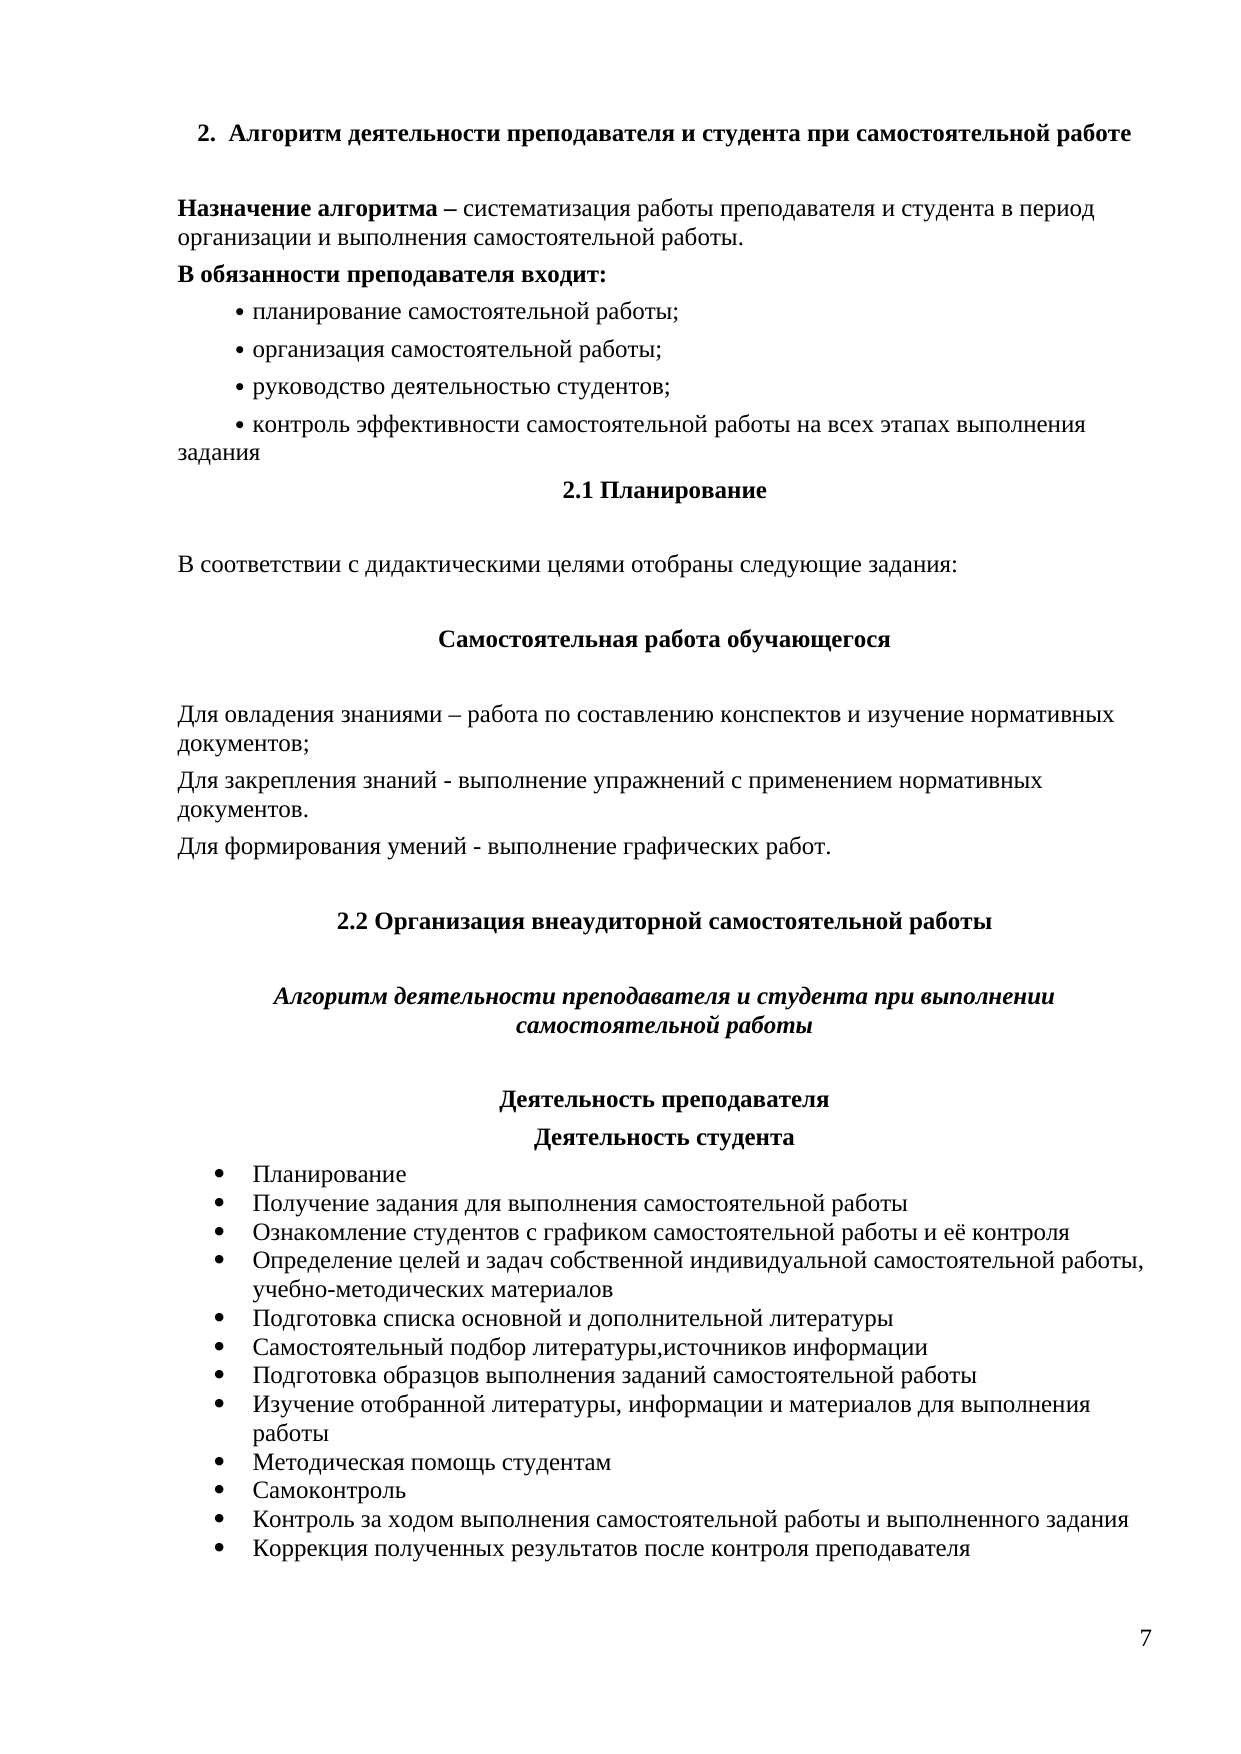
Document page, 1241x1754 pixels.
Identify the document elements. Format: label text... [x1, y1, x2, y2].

text Для овладения знаниями – работа по составлению конспектов и изучение нормативных документов; [177, 699, 1152, 757]
list Подготовка образцов выполнения заданий самостоятельной работы [215, 1361, 1152, 1389]
list Самостоятельный подбор литературы,источников информации [215, 1332, 1152, 1361]
list планирование самостоятельной работы; [177, 296, 1152, 325]
text Самостоятельная работа обучающегося [177, 624, 1152, 653]
list Контроль за ходом выполнения самостоятельной работы и выполненного задания [215, 1504, 1152, 1533]
list руководство деятельностью студентов; [177, 371, 1152, 400]
text В обязанности преподавателя входит: [177, 259, 1152, 288]
text Деятельность преподавателя [177, 1084, 1152, 1113]
list Самоконтроль [215, 1476, 1152, 1504]
text Деятельность студента [177, 1122, 1152, 1151]
text Алгоритм деятельности преподавателя и студента при выполнении самостоятельной работы [177, 981, 1152, 1038]
text 2.2 Организация внеаудиторной самостоятельной работы [177, 906, 1152, 935]
list Коррекция полученных результатов после контроля преподавателя [215, 1533, 1152, 1562]
text Назначение алгоритма – систематизация работы преподавателя и студента в период организации и выполнения самостоятельной работы. [177, 193, 1152, 250]
text 2. Алгоритм деятельности преподавателя и студента при самостоятельной работе [177, 118, 1152, 147]
list Определение целей и задач собственной индивидуальной самостоятельной работы, учебно-методических материалов [215, 1246, 1152, 1303]
list Подготовка списка основной и дополнительной литературы [215, 1303, 1152, 1332]
list Планирование [215, 1159, 1152, 1188]
text Для формирования умений - выполнение графических работ. [177, 831, 1152, 860]
text 2.1 Планирование [177, 475, 1152, 503]
list Изучение отобранной литературы, информации и материалов для выполнения работы [215, 1389, 1152, 1447]
list организация самостоятельной работы; [177, 334, 1152, 363]
list Получение задания для выполнения самостоятельной работы [215, 1188, 1152, 1217]
list Методическая помощь студентам [215, 1447, 1152, 1476]
list контроль эффективности самостоятельной работы на всех этапах выполнения задания [177, 409, 1152, 466]
text Для закрепления знаний - выполнение упражнений с применением нормативных документов. [177, 765, 1152, 823]
text В соответствии с дидактическими целями отобраны следующие задания: [177, 549, 1152, 578]
list Ознакомление студентов с графиком самостоятельной работы и её контроля [215, 1217, 1152, 1246]
